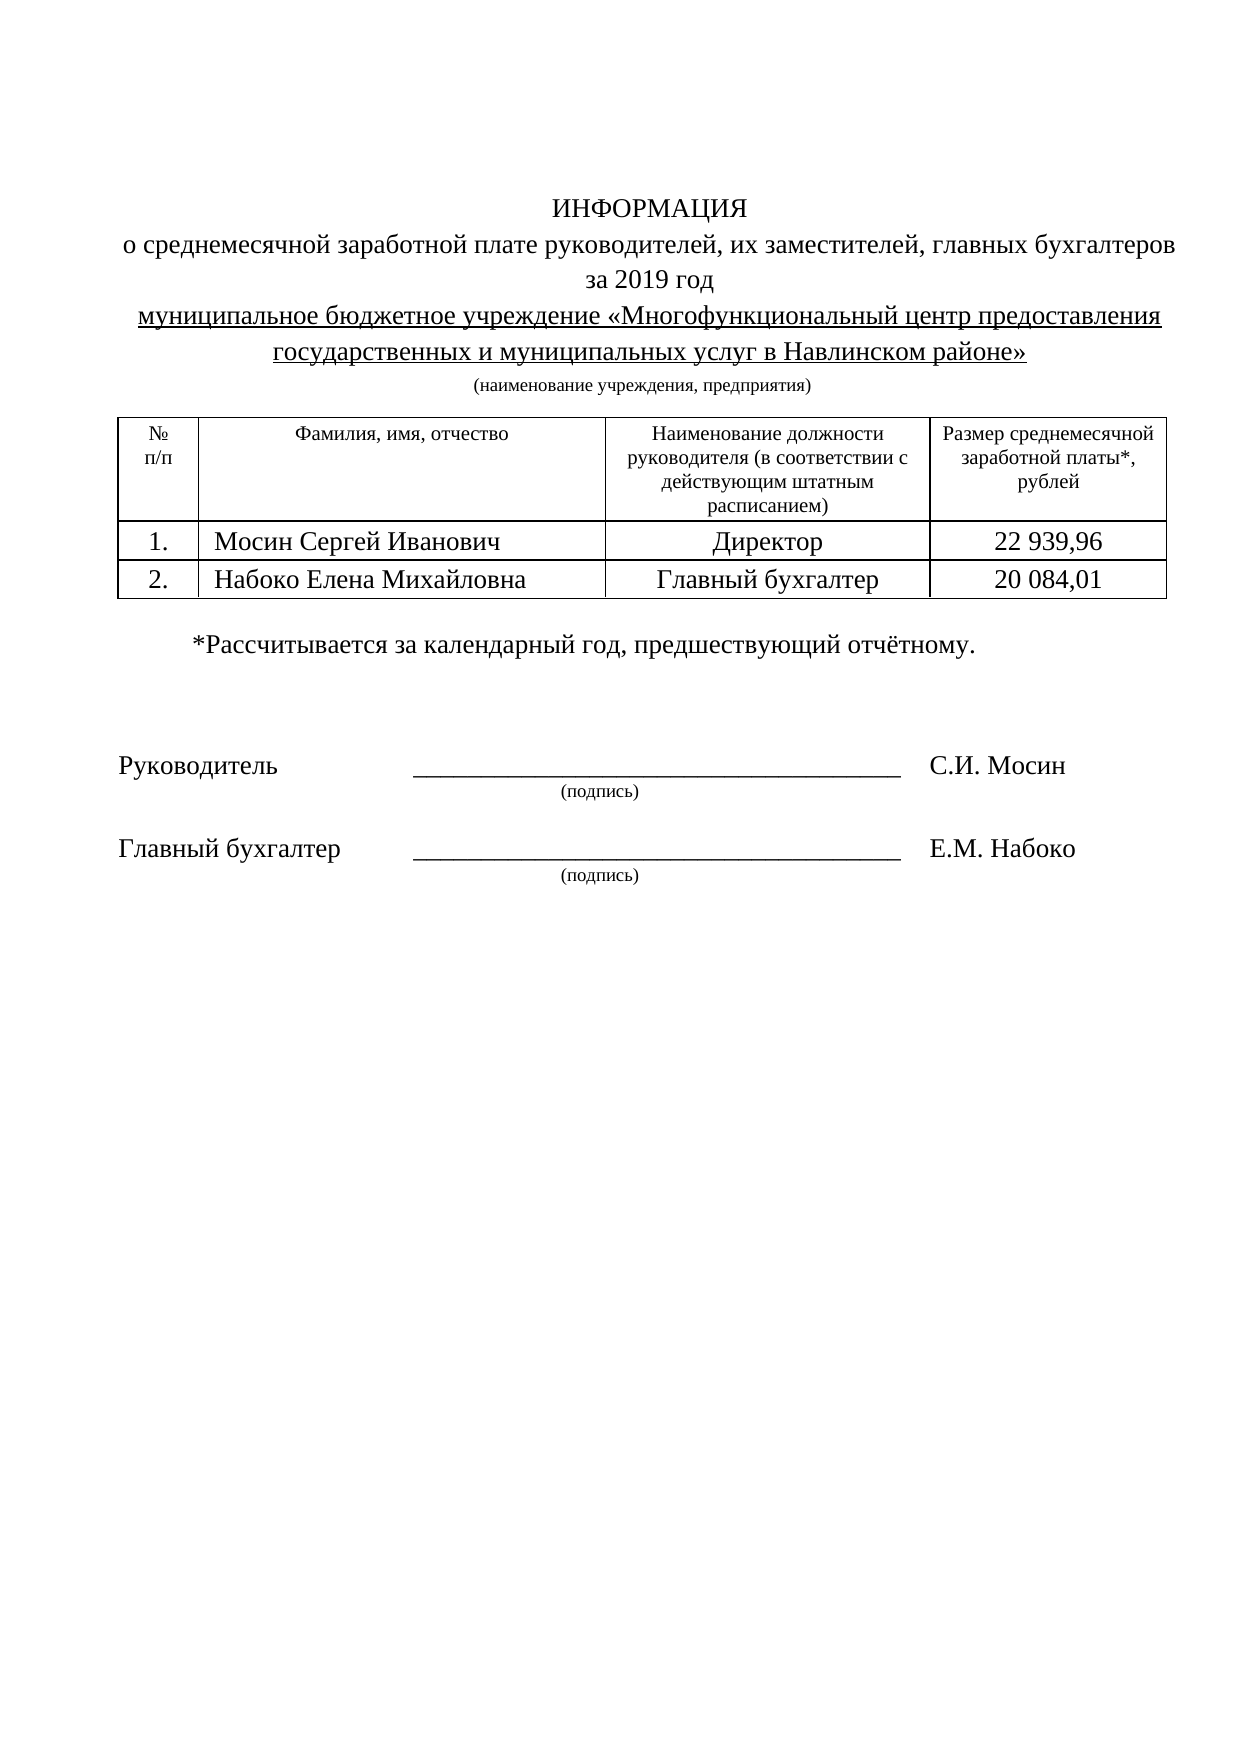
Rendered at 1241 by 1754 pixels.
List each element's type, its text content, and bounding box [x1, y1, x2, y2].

text *Рассчитывается за календарный год, предшествующий отчётному. [118, 628, 1181, 659]
table_cell Набоко Елена Михайловна [199, 561, 605, 597]
text (подпись) [118, 780, 1181, 801]
table_header (наименование учреждения, предприятия) [118, 371, 1166, 417]
table_cell 20 084,01 [931, 561, 1166, 597]
table_cell Размер среднемесячной заработной платы*, рублей [931, 418, 1166, 520]
text о среднемесячной заработной плате руководителей, их заместителей, главных бухгалтеров [118, 228, 1181, 259]
table_cell № п/п [119, 418, 198, 520]
table_cell Наименование должности руководителя (в соответствии с действующим штатным расписанием) [606, 418, 929, 520]
text муниципальное бюджетное учреждение «Многофункциональный центр предоставления государственных и муниципальных услуг в Навлинском районе» [118, 299, 1181, 366]
table_cell 22 939,96 [931, 522, 1166, 559]
table_cell 2. [119, 561, 198, 597]
text Главный бухгалтер ____________________________________ Е.М. Набоко [118, 833, 1181, 864]
table_cell Главный бухгалтер [606, 561, 929, 597]
text за 2019 год [118, 263, 1181, 294]
table_cell 1. [119, 522, 198, 559]
table_cell Мосин Сергей Иванович [199, 522, 605, 559]
table_cell Фамилия, имя, отчество [199, 418, 605, 520]
text ИНФОРМАЦИЯ [118, 192, 1181, 223]
text (подпись) [118, 864, 1181, 885]
table_cell Директор [606, 522, 929, 559]
text Руководитель ____________________________________ С.И. Мосин [118, 749, 1181, 780]
